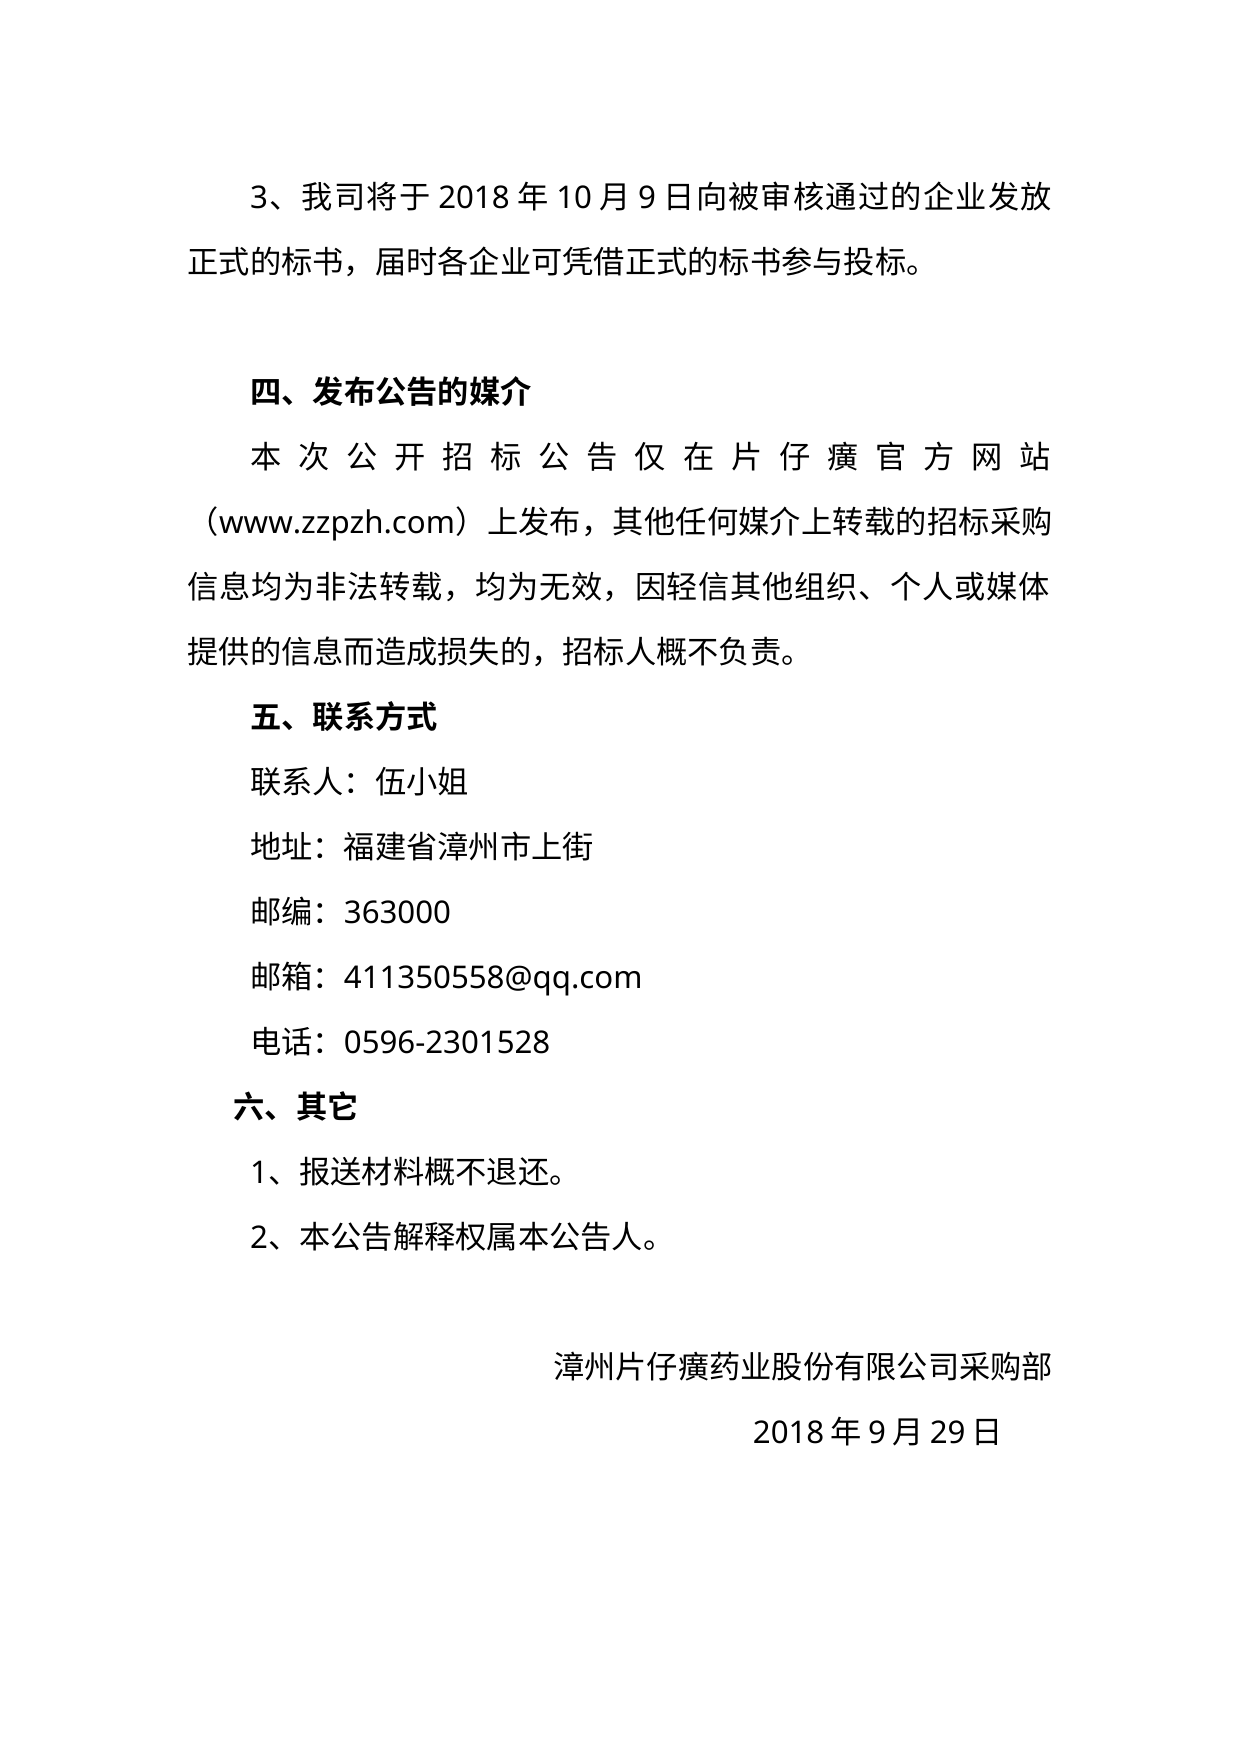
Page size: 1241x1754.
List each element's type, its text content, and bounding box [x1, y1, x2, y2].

text 1、报送材料概不退还。 [187, 1137, 1053, 1202]
text 六、其它 [187, 1072, 1053, 1137]
text 地址：福建省漳州市上街 [187, 812, 1053, 877]
text 漳州片仔癀药业股份有限公司采购部 [187, 1332, 1053, 1397]
text 四、发布公告的媒介 [187, 357, 1053, 422]
text 邮箱：411350558@qq.com [187, 942, 1053, 1007]
text 邮编：363000 [187, 877, 1053, 942]
text 2018年9月29日 [187, 1397, 1003, 1462]
text 电话：0596-2301528 [187, 1007, 1053, 1072]
text 2、本公告解释权属本公告人。 [187, 1202, 1053, 1267]
text 五、联系方式 [187, 682, 1053, 747]
text 3、我司将于2018年10月9日向被审核通过的企业发放正式的标书，届时各企业可凭借正式的标书参与投标。 [187, 162, 1053, 292]
text 联系人：伍小姐 [187, 747, 1053, 812]
text 本次公开招标公告仅在片仔癀官方网站（www.zzpzh.com）上发布，其他任何媒介上转载的招标采购信息均为非法转载，均为无效，因轻信其他组织、个人或媒体提供的信息而造成损失的，招标人概不负责。 [187, 422, 1053, 682]
